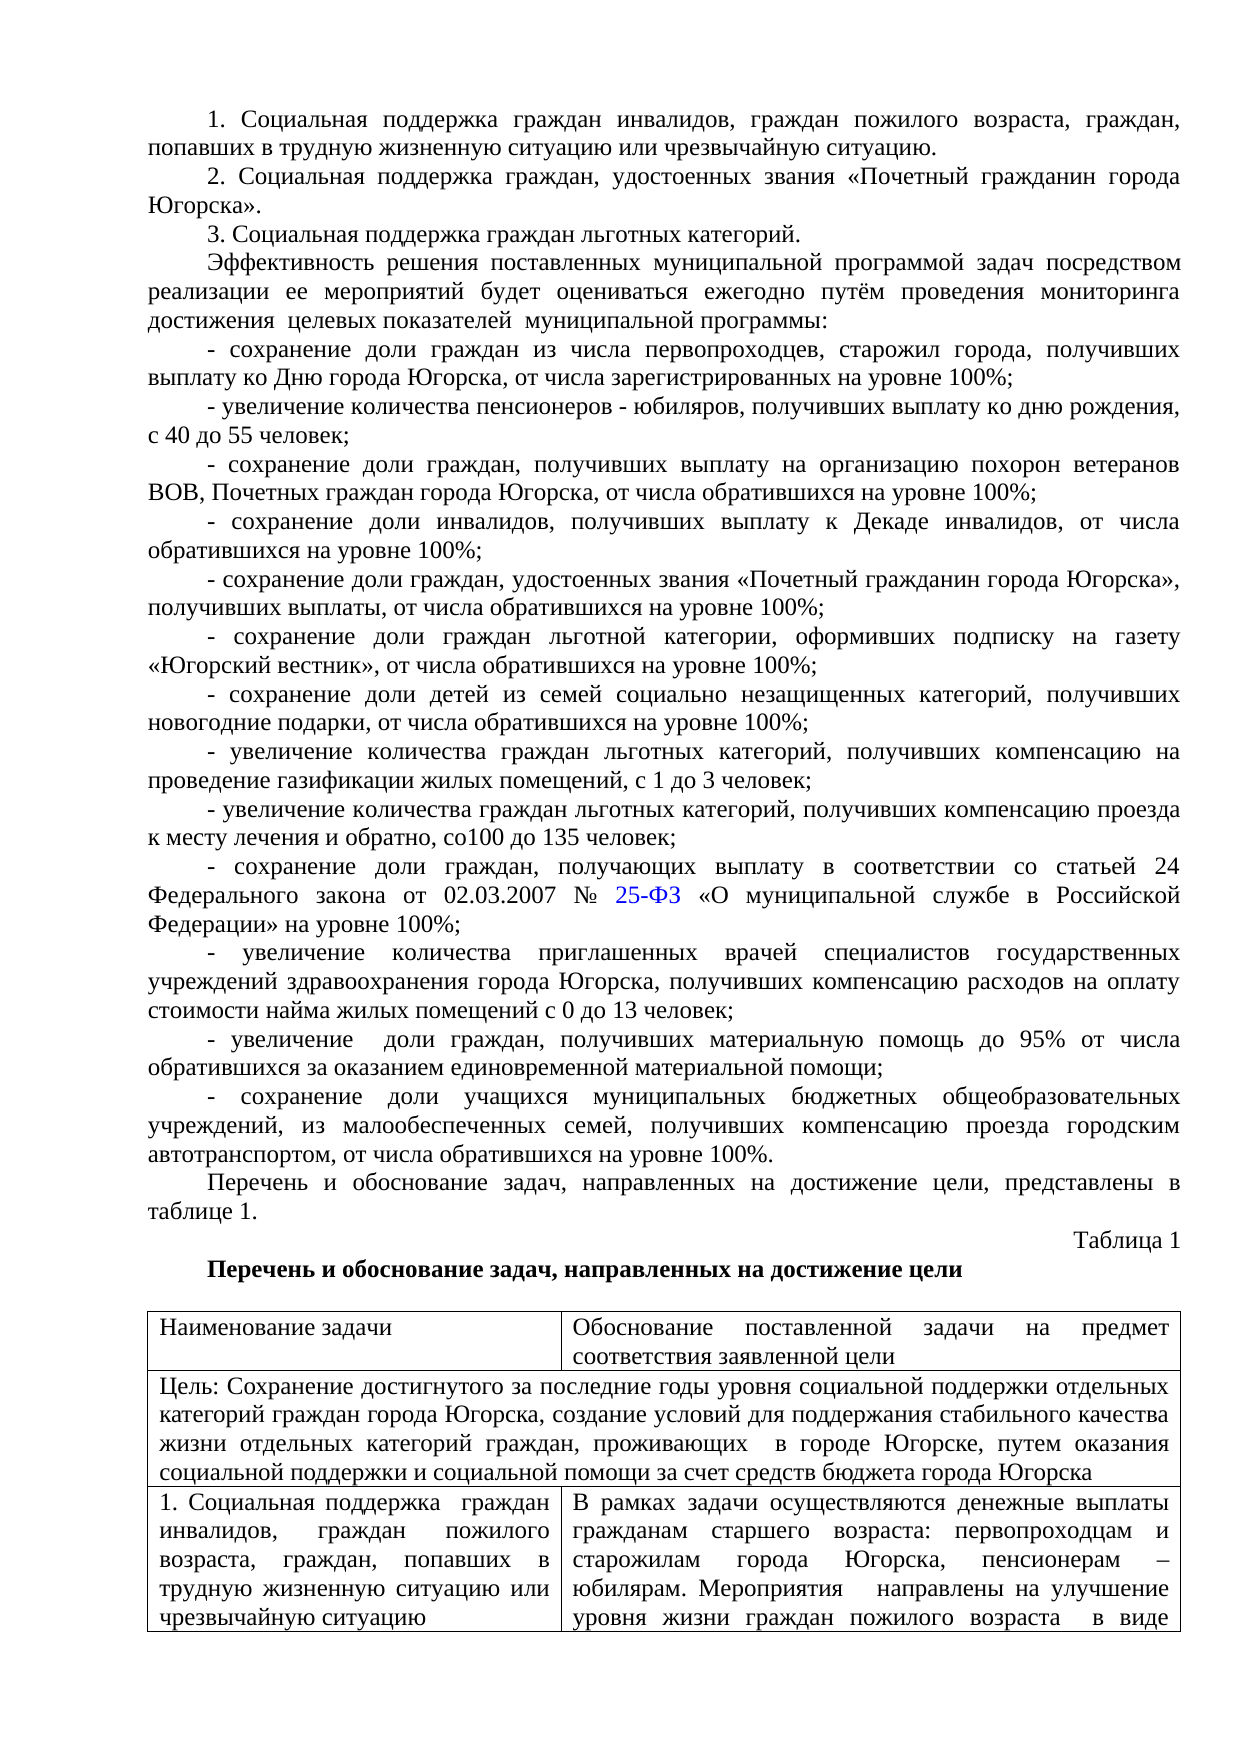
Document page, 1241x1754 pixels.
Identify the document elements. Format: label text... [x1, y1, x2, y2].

text - увеличение количества граждан льготных категорий, получивших компенсацию проезда к месту лечения и обратно, со100 до 135 человек; [148, 794, 1181, 851]
text 3. Социальная поддержка граждан льготных категорий. [148, 219, 1181, 247]
text - сохранение доли инвалидов, получивших выплату к Декаде инвалидов, от числа обратившихся на уровне 100%; [148, 506, 1181, 564]
text - увеличение количества граждан льготных категорий, получивших компенсацию на проведение газификации жилых помещений, с 1 до 3 человек; [148, 736, 1181, 794]
text - сохранение доли граждан, получающих выплату в соответствии со статьей 24 Федерального закона от 02.03.2007 № 25-ФЗ «О муниципальной службе в Российской Федерации» на уровне 100%; [148, 851, 1181, 937]
text Таблица 1 [148, 1225, 1181, 1254]
text 1. Социальная поддержка граждан инвалидов, граждан пожилого возраста, граждан, попавших в трудную жизненную ситуацию или чрезвычайную ситуацию. [148, 104, 1181, 161]
text - сохранение доли граждан, получивших выплату на организацию похорон ветеранов ВОВ, Почетных граждан города Югорска, от числа обратившихся на уровне 100%; [148, 449, 1181, 506]
text 2. Социальная поддержка граждан, удостоенных звания «Почетный гражданин города Югорска». [148, 161, 1181, 219]
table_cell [148, 1487, 561, 1631]
text Перечень и обоснование задач, направленных на достижение цели, представлены в таблице 1. [148, 1167, 1181, 1225]
text - сохранение доли учащихся муниципальных бюджетных общеобразовательных учреждений, из малообеспеченных семей, получивших компенсацию проезда городским автотранспортом, от числа обратившихся на уровне 100%. [148, 1081, 1181, 1167]
text - сохранение доли граждан, удостоенных звания «Почетный гражданин города Югорска», получивших выплаты, от числа обратившихся на уровне 100%; [148, 564, 1181, 621]
table_cell Цель: Сохранение достигнутого за последние годы уровня социальной поддержки отдельных категорий граждан города Югорска, создание условий для поддержания стабильного качества жизни отдельных категорий граждан, проживающих в городе Югорске, путем оказания социальной поддержки и социальной помощи за счет средств бюджета города Югорска [148, 1371, 1180, 1486]
text Эффективность решения поставленных муниципальной программой задач посредством реализации ее мероприятий будет оцениваться ежегодно путём проведения мониторинга достижения целевых показателей муниципальной программы: [148, 247, 1181, 334]
table_header Обоснование поставленной задачи на предмет соответствия заявленной цели [562, 1312, 1180, 1370]
text - сохранение доли граждан из числа первопроходцев, старожил города, получивших выплату ко Дню города Югорска, от числа зарегистрированных на уровне 100%; [148, 334, 1181, 391]
table_header Наименование задачи [148, 1312, 561, 1370]
text - сохранение доли детей из семей социально незащищенных категорий, получивших новогодние подарки, от числа обратившихся на уровне 100%; [148, 679, 1181, 736]
text - увеличение доли граждан, получивших материальную помощь до 95% от числа обратившихся за оказанием единовременной материальной помощи; [148, 1024, 1181, 1081]
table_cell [562, 1487, 1180, 1631]
text - увеличение количества приглашенных врачей специалистов государственных учреждений здравоохранения города Югорска, получивших компенсацию расходов на оплату стоимости найма жилых помещений с 0 до 13 человек; [148, 937, 1181, 1024]
text - увеличение количества пенсионеров - юбиляров, получивших выплату ко дню рождения, с 40 до 55 человек; [148, 391, 1181, 449]
text - сохранение доли граждан льготной категории, оформивших подписку на газету «Югорский вестник», от числа обратившихся на уровне 100%; [148, 621, 1181, 679]
text Перечень и обоснование задач, направленных на достижение цели [148, 1254, 1181, 1282]
